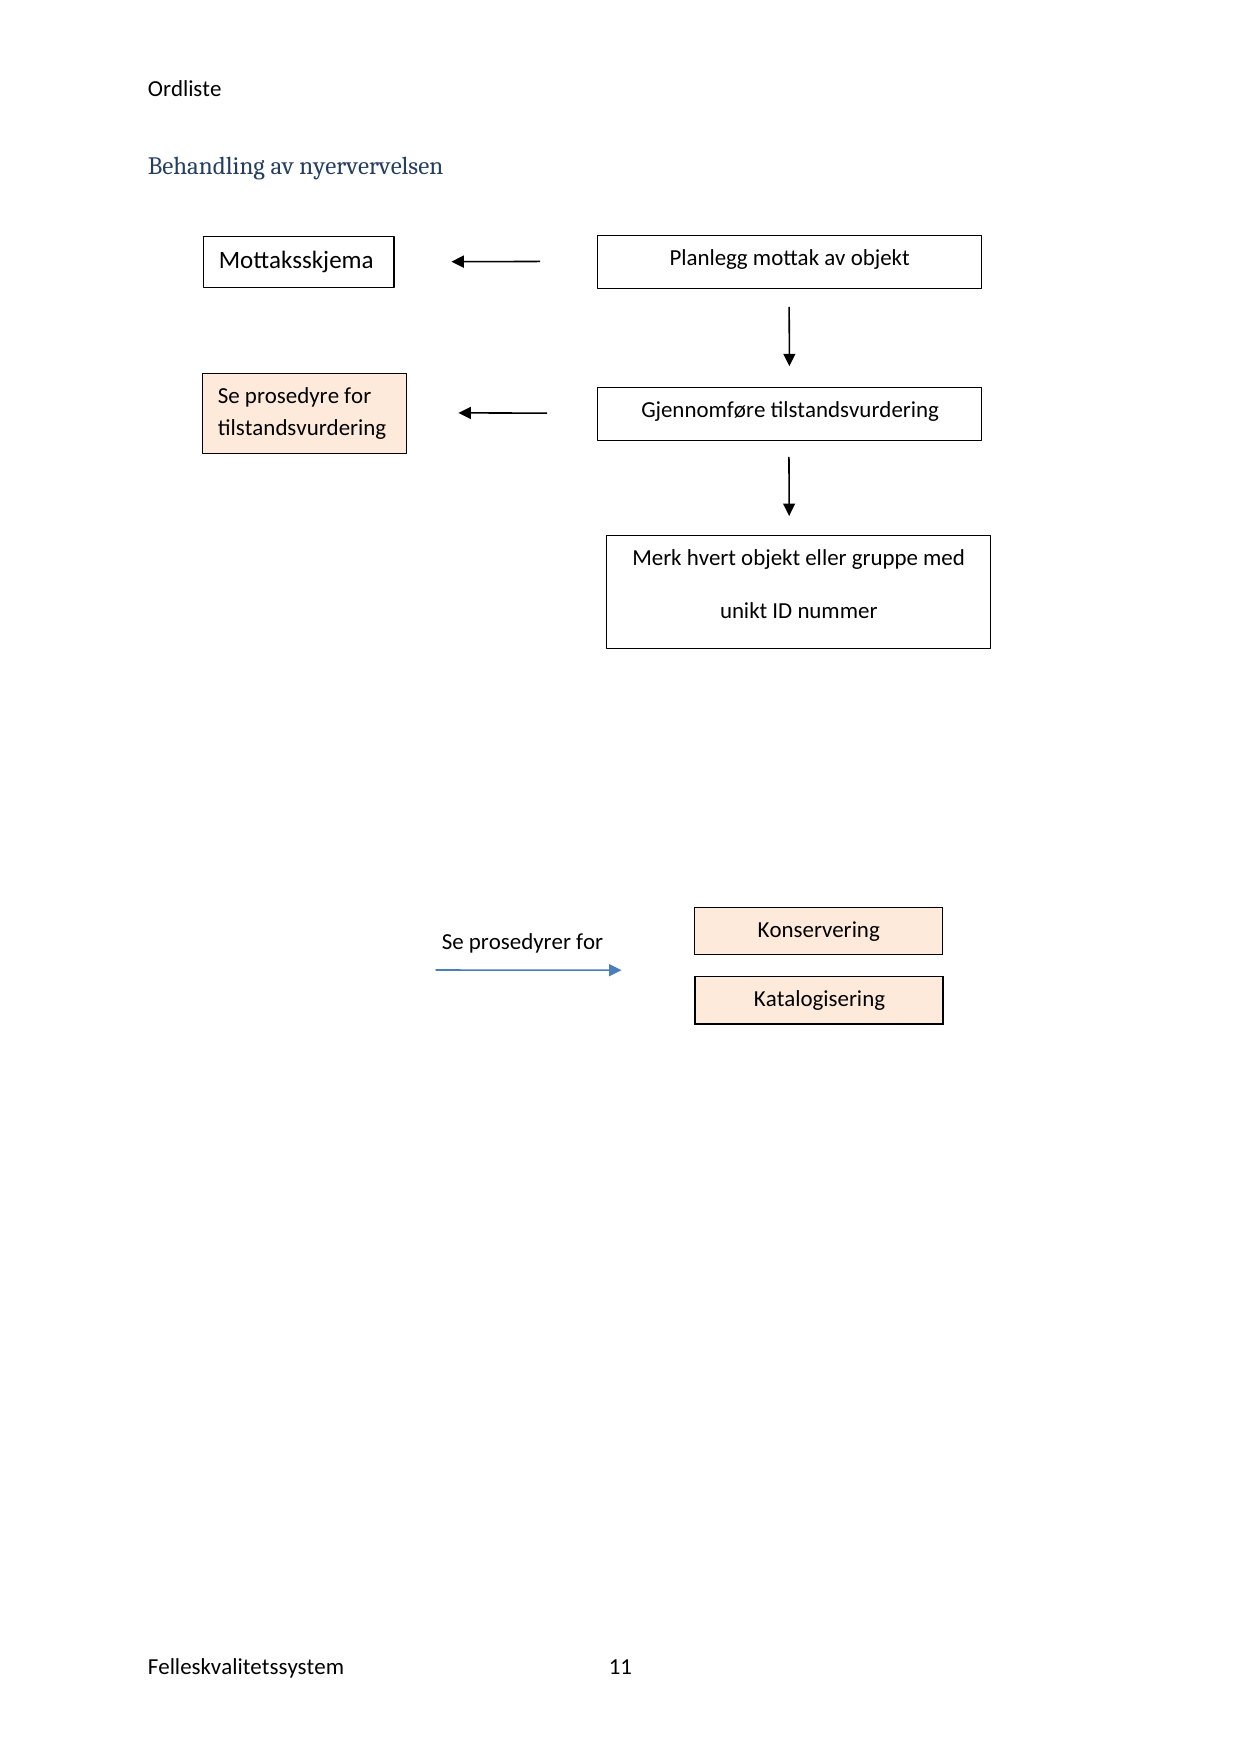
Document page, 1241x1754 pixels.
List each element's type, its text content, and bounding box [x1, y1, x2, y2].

subtitle Behandling av nyervervelsen [148, 152, 1093, 181]
